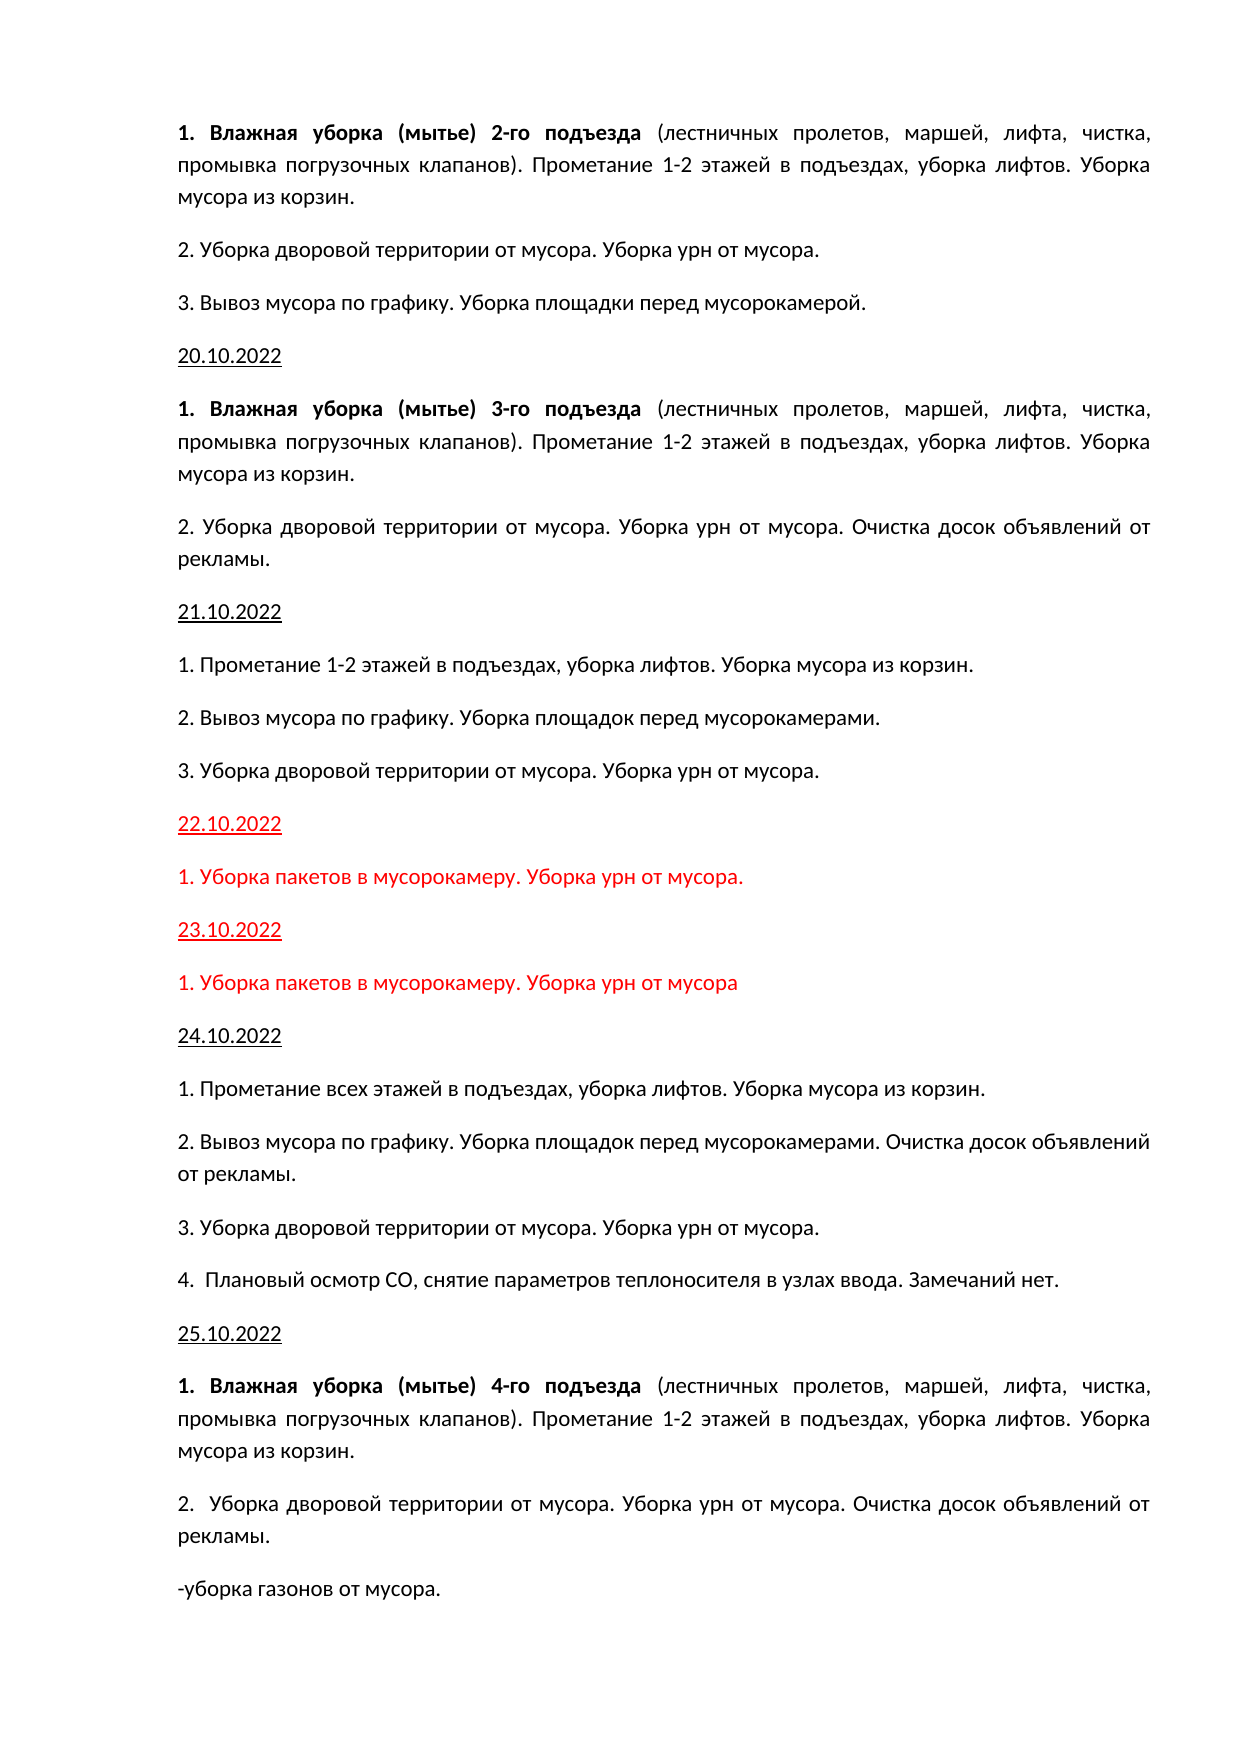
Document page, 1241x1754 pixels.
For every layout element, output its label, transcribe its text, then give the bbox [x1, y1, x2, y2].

text 3. Вывоз мусора по графику. Уборка площадки перед мусорокамерой. [177, 288, 1152, 317]
text 1. Уборка пакетов в мусорокамеру. Уборка урн от мусора [177, 968, 1152, 996]
text 23.10.2022 [177, 915, 1152, 943]
text 3. Уборка дворовой территории от мусора. Уборка урн от мусора. [177, 1213, 1152, 1241]
text 1. Влажная уборка (мытье) 3-го подъезда (лестничных пролетов, маршей, лифта, чистка, промывка погрузочных клапанов). Прометание 1-2 этажей в подъездах, уборка лифтов. Уборка мусора из корзин. [177, 394, 1152, 487]
text 1. Уборка пакетов в мусорокамеру. Уборка урн от мусора. [177, 862, 1152, 890]
text 22.10.2022 [177, 809, 1152, 837]
text 2. Вывоз мусора по графику. Уборка площадок перед мусорокамерами. [177, 703, 1152, 731]
text 1. Влажная уборка (мытье) 4-го подъезда (лестничных пролетов, маршей, лифта, чистка, промывка погрузочных клапанов). Прометание 1-2 этажей в подъездах, уборка лифтов. Уборка мусора из корзин. [177, 1372, 1152, 1464]
text 25.10.2022 [177, 1319, 1152, 1347]
text -уборка газонов от мусора. [177, 1574, 1152, 1602]
text 2. Уборка дворовой территории от мусора. Уборка урн от мусора. Очистка досок объявлений от рекламы. [177, 512, 1152, 572]
text 2. Уборка дворовой территории от мусора. Уборка урн от мусора. Очистка досок объявлений от рекламы. [177, 1489, 1152, 1549]
text 1. Влажная уборка (мытье) 2-го подъезда (лестничных пролетов, маршей, лифта, чистка, промывка погрузочных клапанов). Прометание 1-2 этажей в подъездах, уборка лифтов. Уборка мусора из корзин. [177, 118, 1152, 211]
text 24.10.2022 [177, 1021, 1152, 1049]
text 21.10.2022 [177, 597, 1152, 625]
text 3. Уборка дворовой территории от мусора. Уборка урн от мусора. [177, 756, 1152, 784]
text 2. Вывоз мусора по графику. Уборка площадок перед мусорокамерами. Очистка досок объявлений от рекламы. [177, 1127, 1152, 1188]
text 20.10.2022 [177, 342, 1152, 369]
text 2. Уборка дворовой территории от мусора. Уборка урн от мусора. [177, 236, 1152, 263]
text 4. Плановый осмотр СО, снятие параметров теплоносителя в узлах ввода. Замечаний нет. [177, 1266, 1152, 1294]
text 1. Прометание 1-2 этажей в подъездах, уборка лифтов. Уборка мусора из корзин. [177, 650, 1152, 678]
text 1. Прометание всех этажей в подъездах, уборка лифтов. Уборка мусора из корзин. [177, 1074, 1152, 1102]
